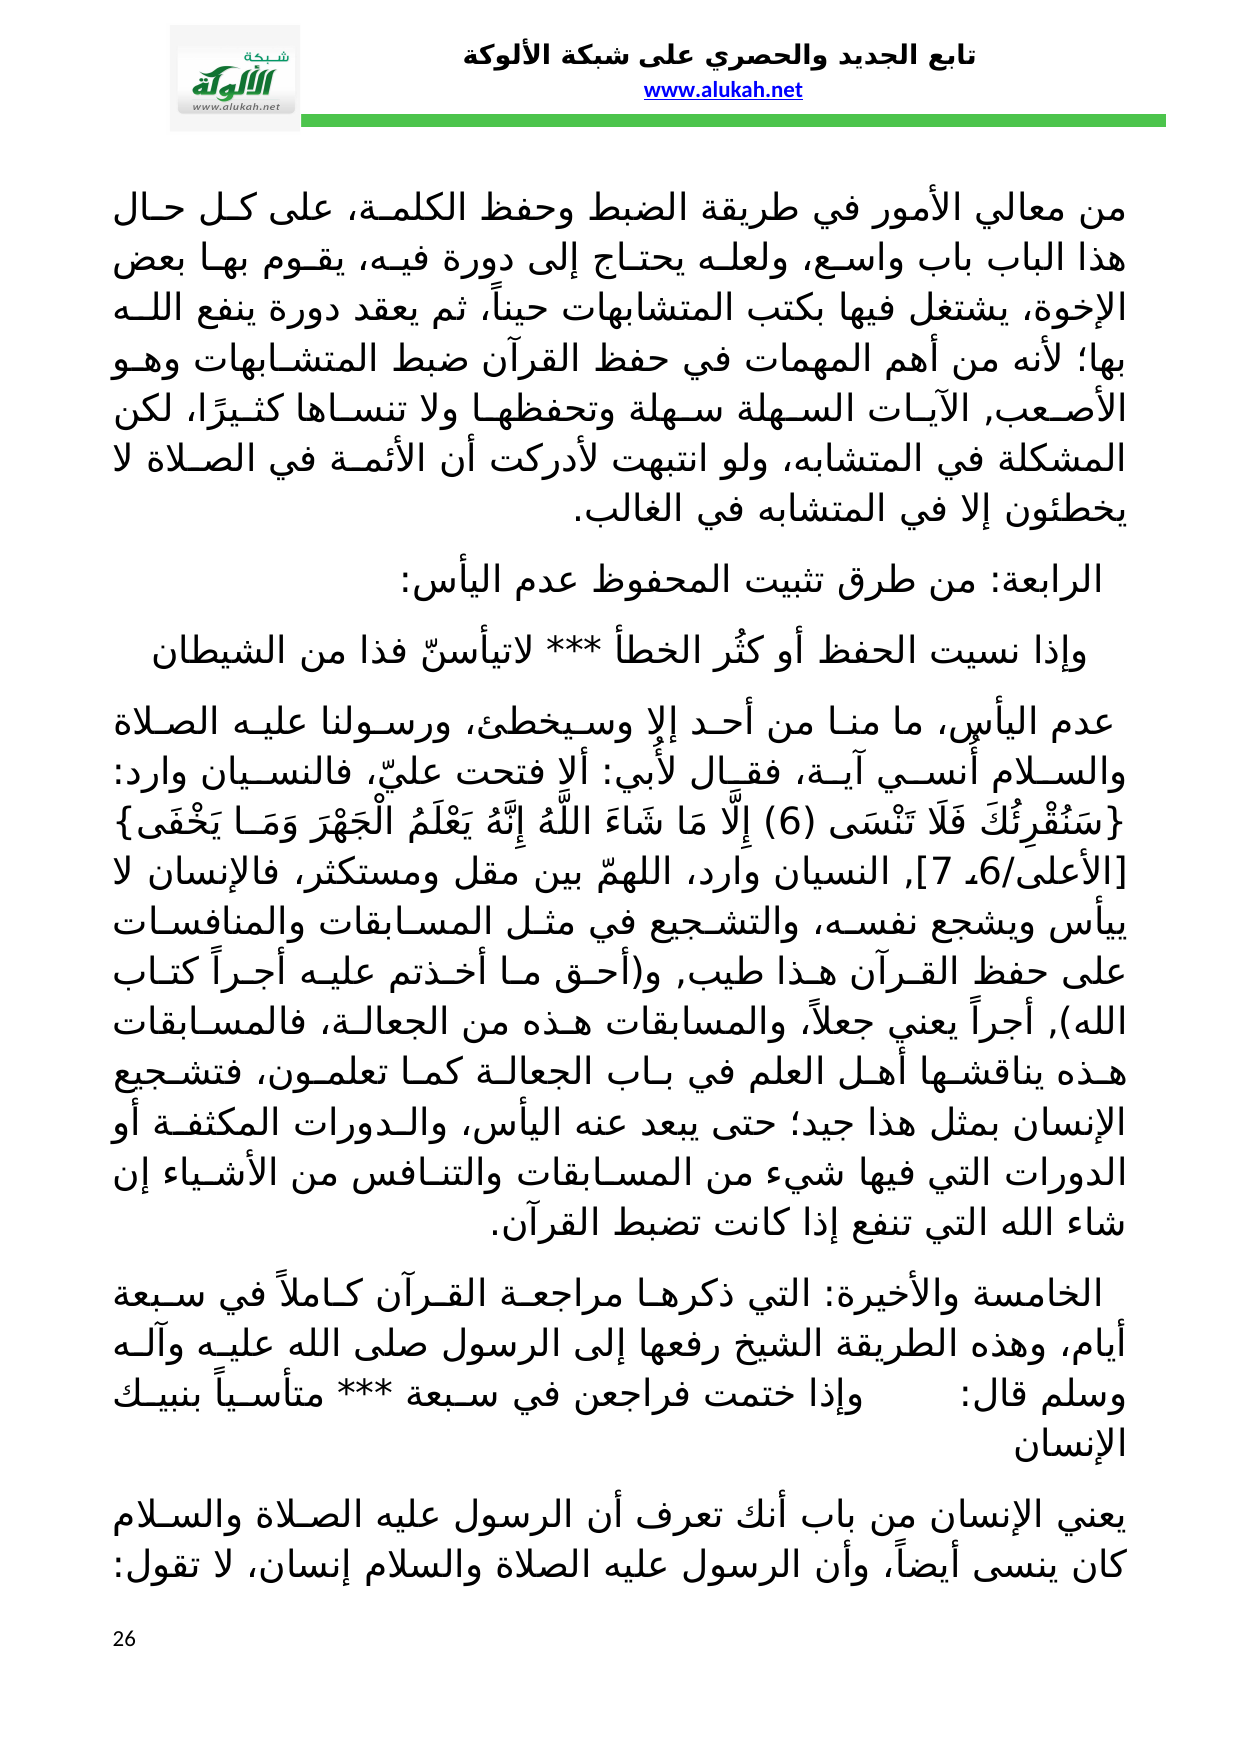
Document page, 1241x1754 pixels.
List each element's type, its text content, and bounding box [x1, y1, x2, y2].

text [112, 1492, 1128, 1586]
text وإذا نسيت الحفظ أو كثُر الخطأ *** لاتيأسنّ فذا من الشيطان [112, 628, 1128, 672]
text الرابعة: من طرق تثبيت المحفوظ عدم اليأس: [112, 557, 1128, 601]
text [112, 186, 1128, 530]
text عدم اليأس، ما منا من أحد إلا وسيخطئ، ورسولنا عليه الصلاة والسلام أُنسي آية، فقال لأُبي: ألا فتحت عليّ، فالنسيان وارد: {سَنُقْرِئُكَ فَلَا تَنْسَى (6) إِلَّا مَا شَاءَ اللَّهُ إِنَّهُ يَعْلَمُ الْجَهْرَ وَمَا يَخْفَى} [الأعلى/6، 7], النسيان وارد، اللهمّ بين مقل ومستكثر، فالإنسان لا ييأس ويشجع نفسه، والتشجيع في مثل المسابقات والمنافسات على حفظ القرآن هذا طيب, و(أحق ما أخذتم عليه أجراً كتاب الله), أجراً يعني جعلاً، والمسابقات هذه من الجعالة، فالمسابقات هذه يناقشها أهل العلم في باب الجعالة كما تعلمون، فتشجيع الإنسان بمثل هذا جيد؛ حتى يبعد عنه اليأس، والدورات المكثفة أو الدورات التي فيها شيء من المسابقات والتنافس من الأشياء إن شاء الله التي تنفع إذا كانت تضبط القرآن. [112, 699, 1128, 1244]
text الخامسة والأخيرة: التي ذكرها مراجعة القرآن كاملاً في سبعة أيام، وهذه الطريقة الشيخ رفعها إلى الرسول صلى الله عليه وآله وسلم قال: وإذا ختمت فراجعن في سبعة *** متأسياً بنبيك الإنسان [112, 1271, 1128, 1465]
